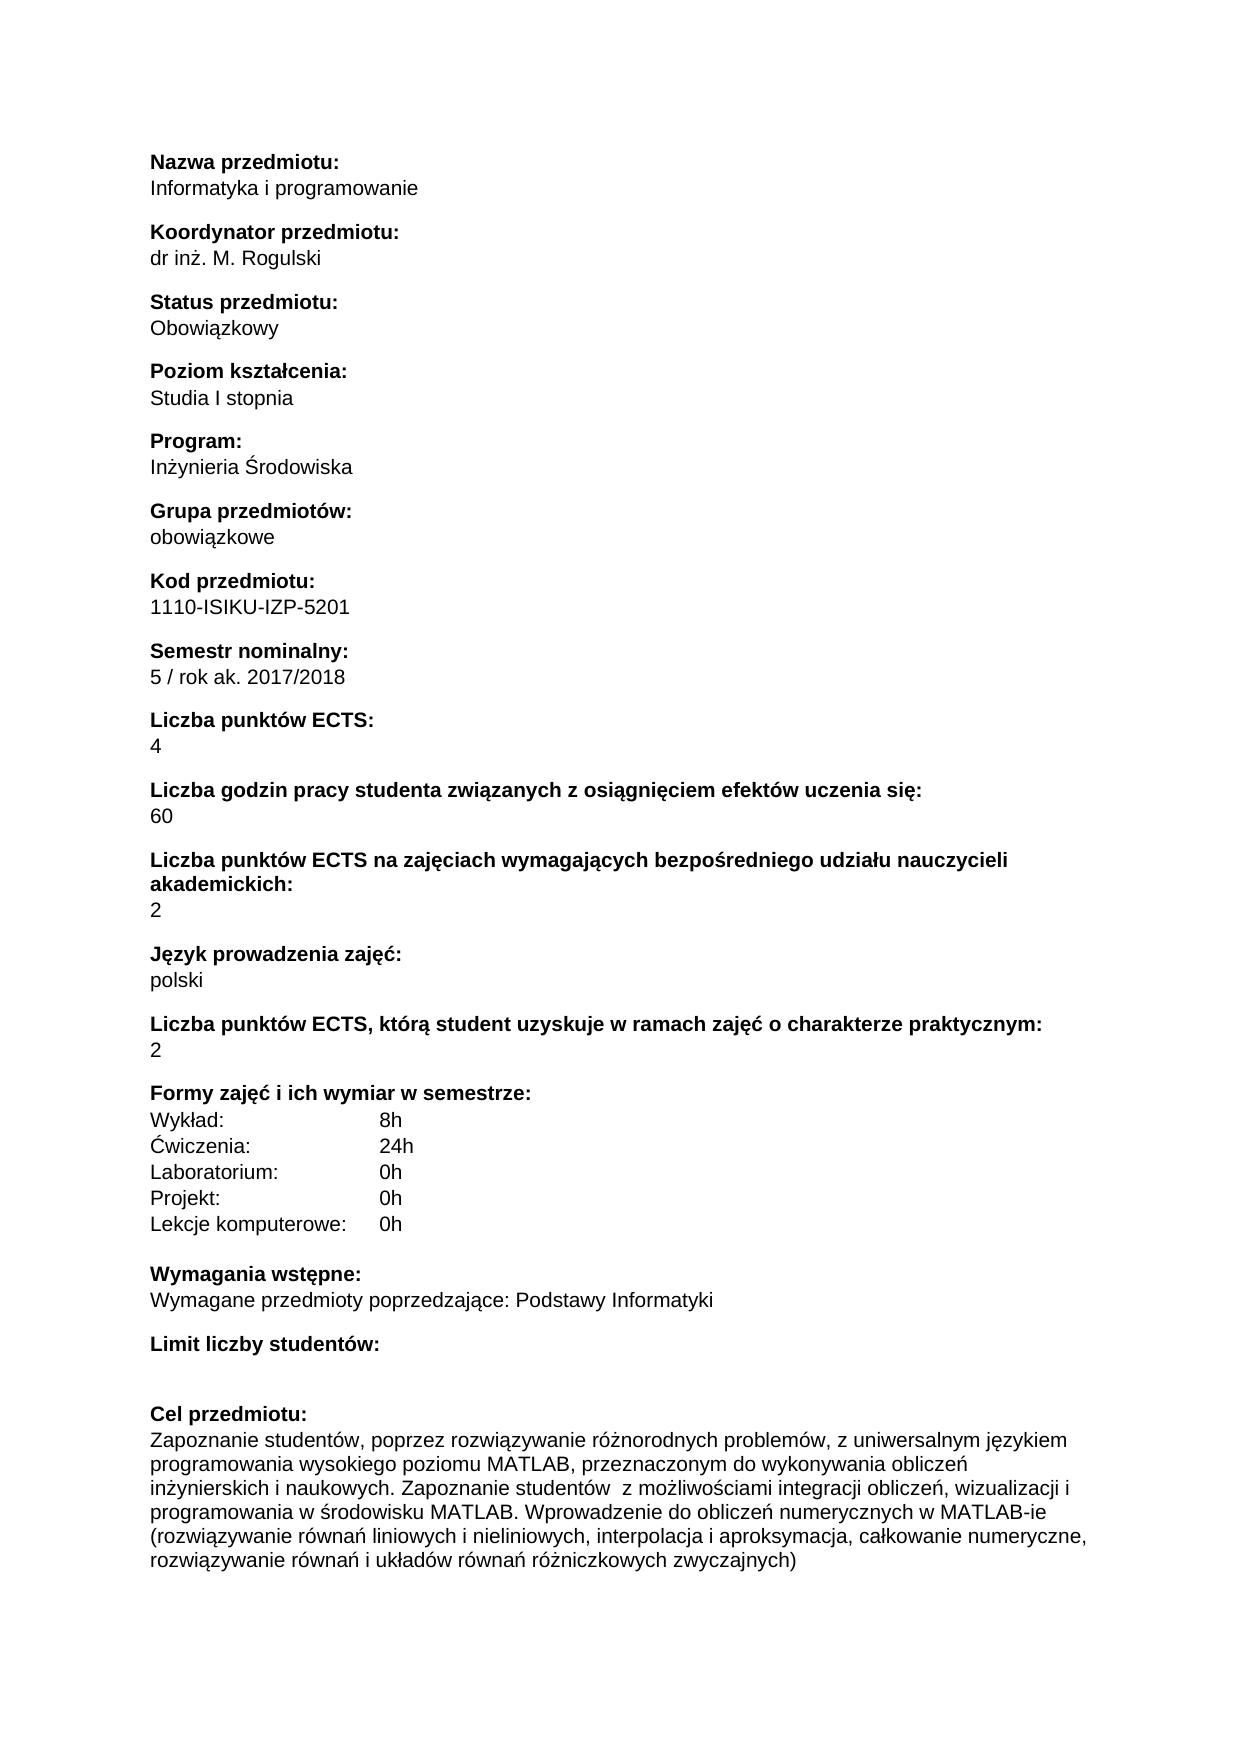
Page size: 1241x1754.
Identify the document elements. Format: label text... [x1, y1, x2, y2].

text Inżynieria Środowiska [150, 455, 1090, 479]
text dr inż. M. Rogulski [150, 246, 1090, 270]
text Limit liczby studentów: [150, 1332, 1090, 1356]
text Kod przedmiotu: [150, 569, 1090, 593]
text Wymagane przedmioty poprzedzające: Podstawy Informatyki [150, 1288, 1090, 1312]
text 2 [150, 1037, 1090, 1061]
table_cell 0h [369, 1184, 597, 1210]
text Liczba punktów ECTS na zajęciach wymagających bezpośredniego udziału nauczycieli akademickich: [150, 848, 1090, 896]
table_cell Laboratorium: [140, 1160, 367, 1184]
table_cell 0h [369, 1210, 597, 1236]
text Semestr nominalny: [150, 638, 1090, 662]
table_cell 0h [369, 1158, 597, 1184]
text Liczba punktów ECTS: [150, 708, 1090, 732]
text Obowiązkowy [150, 316, 1090, 339]
text polski [150, 968, 1090, 992]
text Studia I stopnia [150, 385, 1090, 409]
text 5 / rok ak. 2017/2018 [150, 664, 1090, 688]
table_header 8h [369, 1108, 597, 1132]
text obowiązkowe [150, 525, 1090, 549]
text Wymagania wstępne: [150, 1262, 1090, 1286]
text 4 [150, 734, 1090, 758]
text Status przedmiotu: [150, 289, 1090, 313]
text Informatyka i programowanie [150, 176, 1090, 200]
text Poziom kształcenia: [150, 359, 1090, 383]
table_cell Ćwiczenia: [140, 1134, 367, 1158]
table_cell 24h [369, 1132, 597, 1158]
text 2 [150, 898, 1090, 922]
table_cell Projekt: [140, 1186, 367, 1210]
text Język prowadzenia zajęć: [150, 942, 1090, 966]
text Koordynator przedmiotu: [150, 220, 1090, 244]
table_cell Lekcje komputerowe: [140, 1212, 367, 1236]
table_header Wykład: [140, 1108, 367, 1132]
text Formy zajęć i ich wymiar w semestrze: [150, 1081, 1090, 1105]
text Program: [150, 429, 1090, 453]
text Cel przedmiotu: [150, 1402, 1090, 1426]
text Liczba godzin pracy studenta związanych z osiągnięciem efektów uczenia się: [150, 778, 1090, 802]
text Zapoznanie studentów, poprzez rozwiązywanie różnorodnych problemów, z uniwersalnym językiem programowania wysokiego poziomu MATLAB, przeznaczonym do wykonywania obliczeń inżynierskich i naukowych. Zapoznanie studentów z możliwościami integracji obliczeń, wizualizacji i programowania w środowisku MATLAB. Wprowadzenie do obliczeń numerycznych w MATLAB-ie (rozwiązywanie równań liniowych i nieliniowych, interpolacja i aproksymacja, całkowanie numeryczne, rozwiązywanie równań i układów równań różniczkowych zwyczajnych) [150, 1428, 1090, 1571]
text 1110-ISIKU-IZP-5201 [150, 595, 1090, 619]
text Liczba punktów ECTS, którą student uzyskuje w ramach zajęć o charakterze praktycznym: [150, 1011, 1090, 1035]
text 60 [150, 804, 1090, 828]
text Nazwa przedmiotu: [150, 150, 1090, 174]
text Grupa przedmiotów: [150, 499, 1090, 523]
